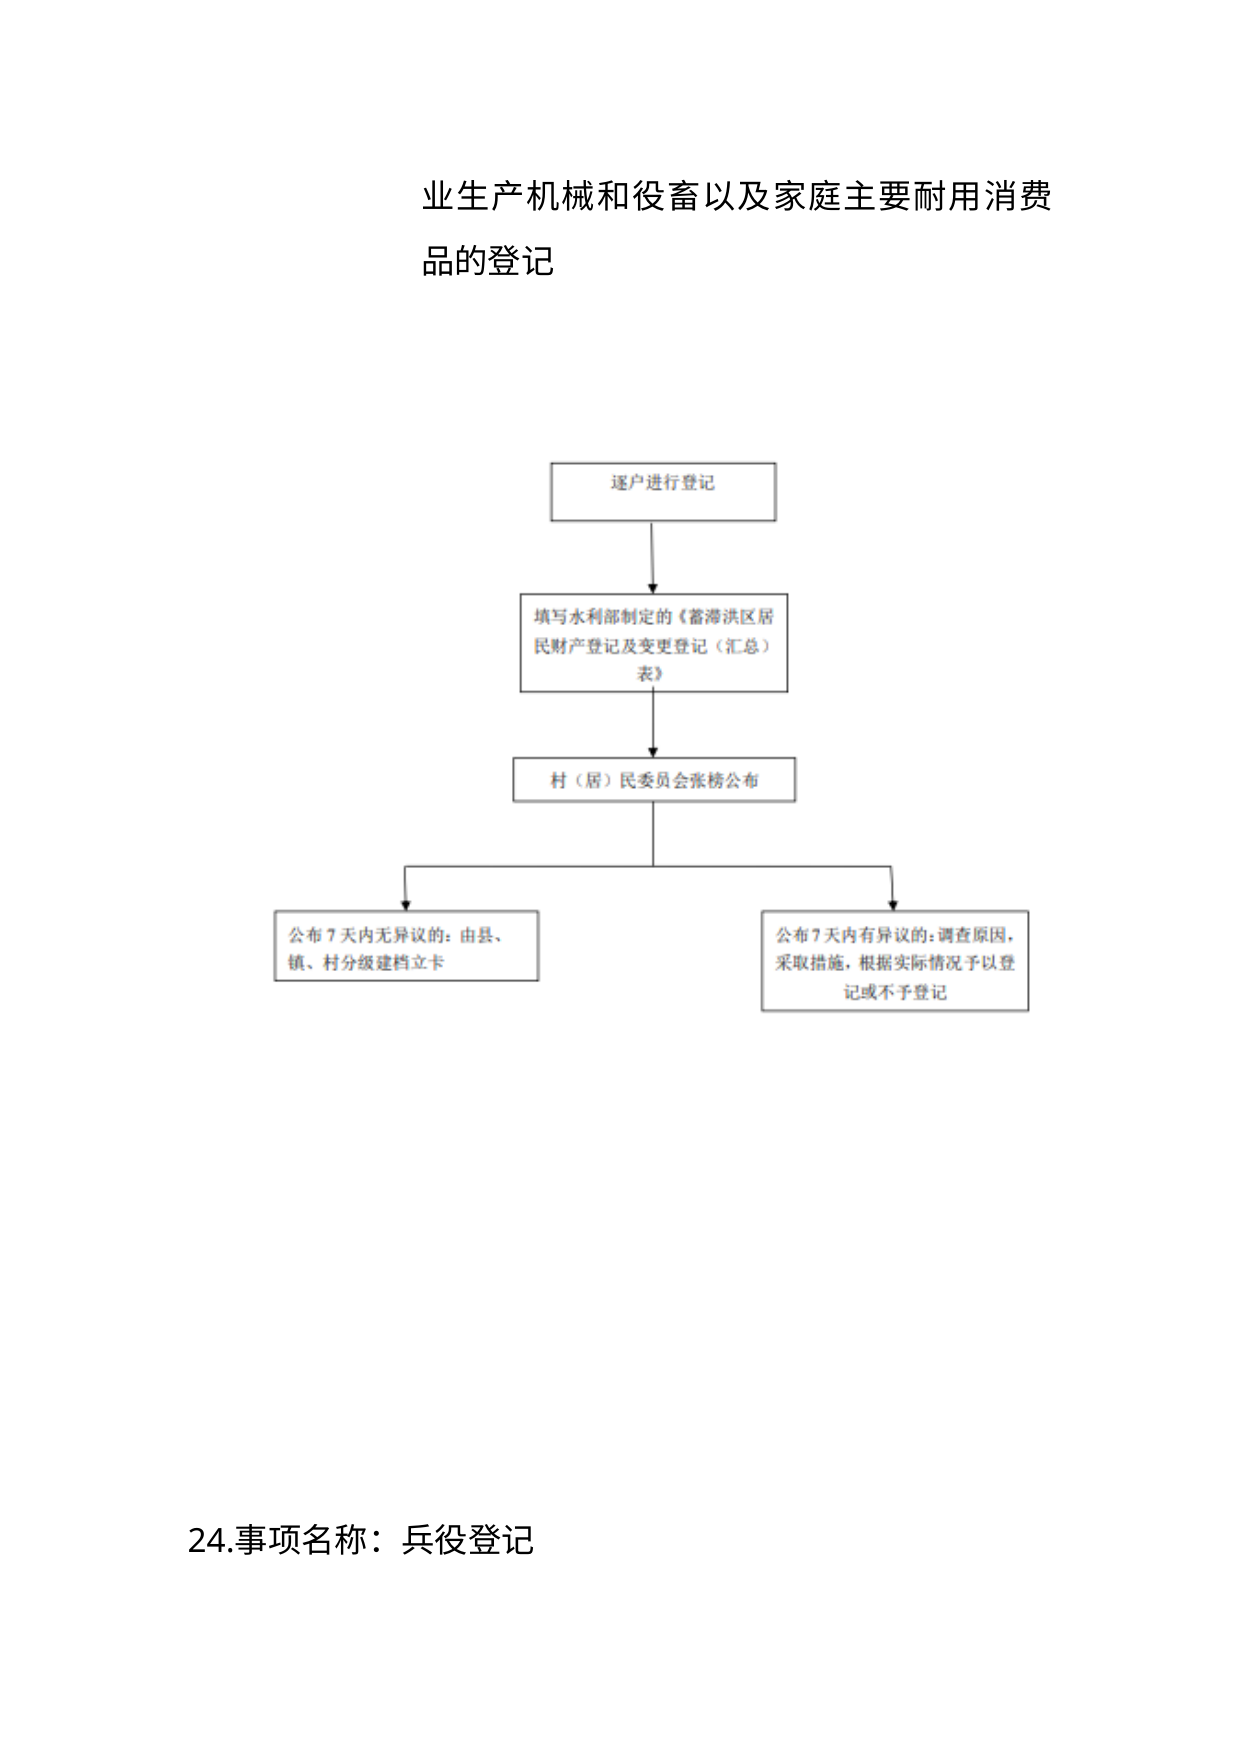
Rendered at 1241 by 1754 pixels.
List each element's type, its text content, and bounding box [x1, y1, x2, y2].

text 24.事项名称：兵役登记 [187, 1505, 1053, 1570]
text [187, 162, 1053, 292]
picture [248, 336, 1164, 1225]
